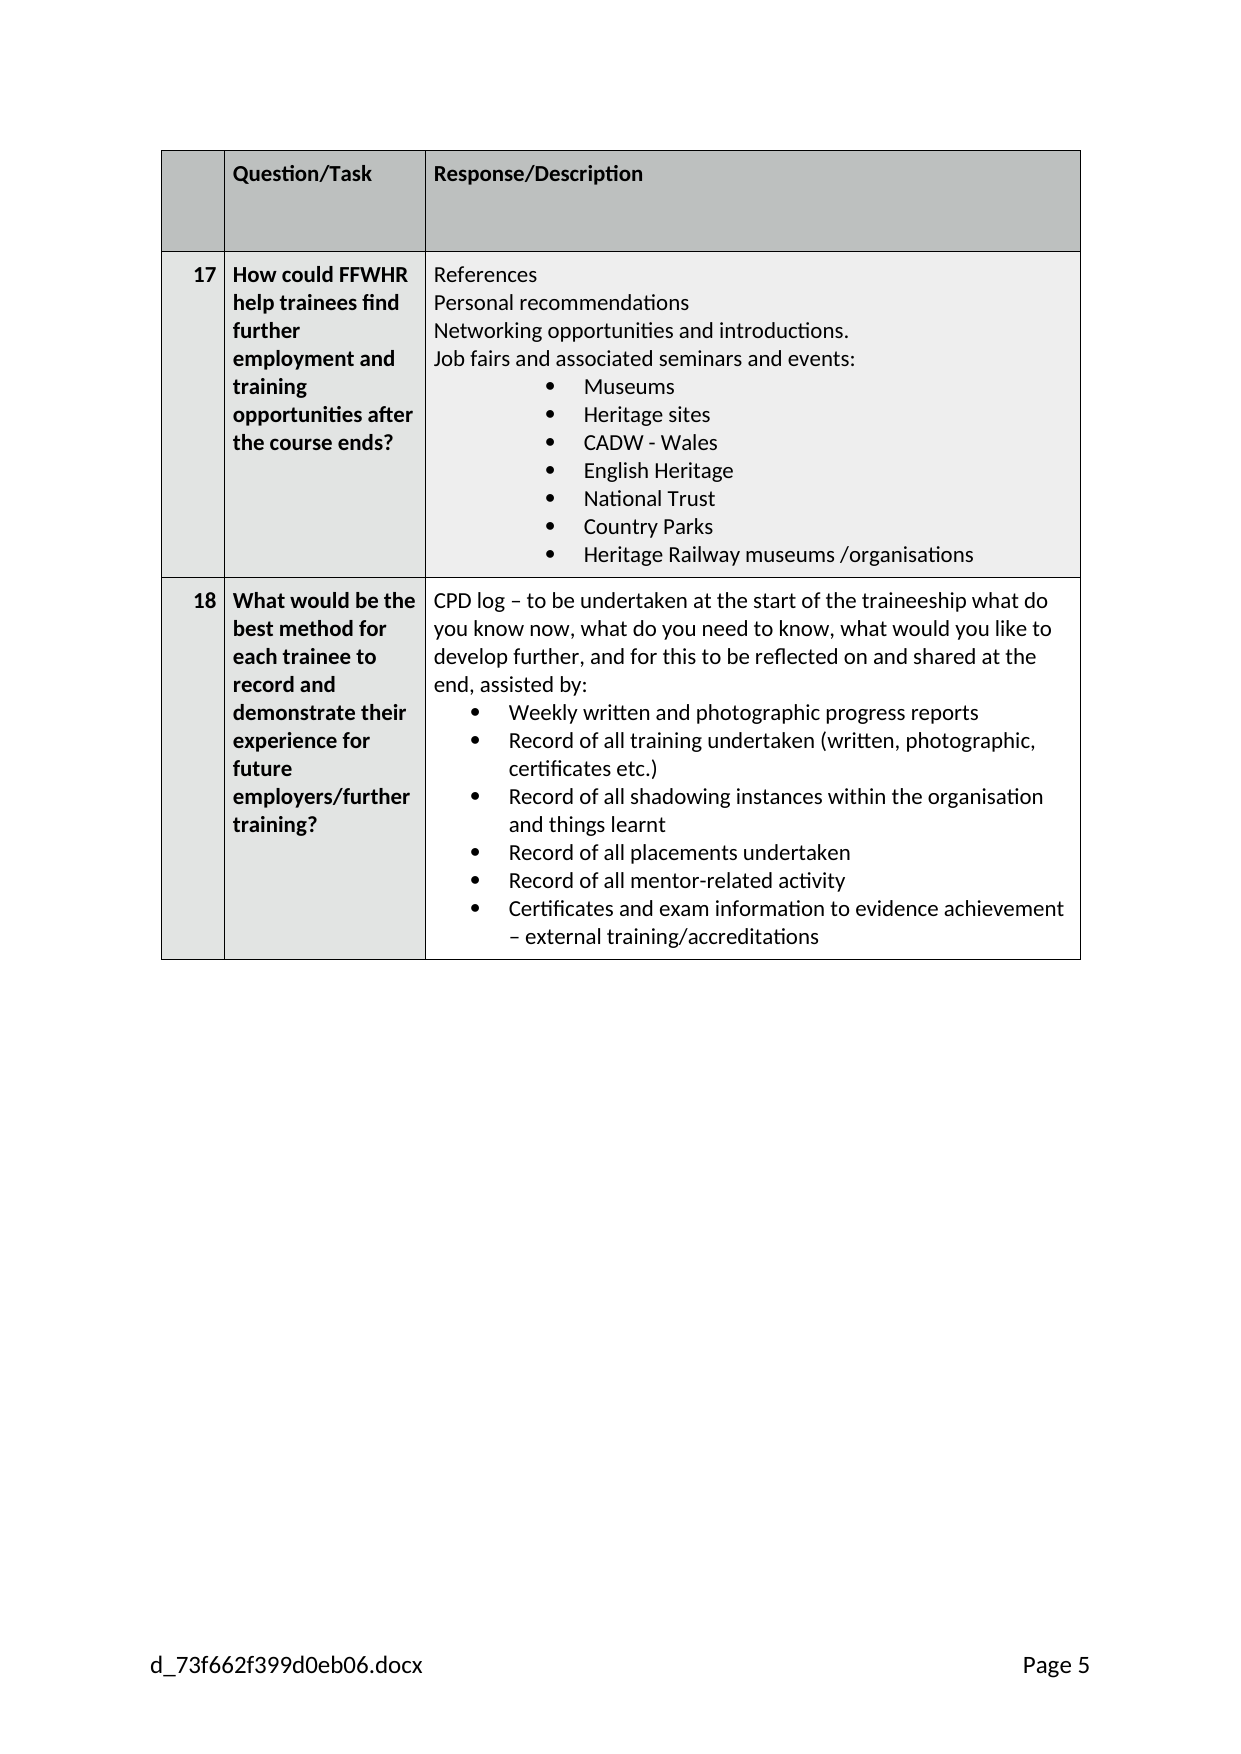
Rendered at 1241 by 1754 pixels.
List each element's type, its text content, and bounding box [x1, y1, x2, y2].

table_cell What would be the best method for each trainee to record and demonstrate their experience for future employers/further training? [225, 578, 425, 959]
table_cell How could FFWHR help trainees find further employment and training opportunities after the course ends? [225, 252, 425, 577]
table_cell 17 [162, 252, 224, 577]
table_header Response/Description [426, 151, 1080, 251]
table_cell References Personal recommendations Networking opportunities and introductions. Job fairs and associated seminars and events: Museums Heritage sites CADW - Wales English Heritage National Trust Country Parks Heritage Railway museums /organisations [426, 252, 1080, 577]
table_cell CPD log – to be undertaken at the start of the traineeship what do you know now, what do you need to know, what would you like to develop further, and for this to be reflected on and shared at the end, assisted by: Weekly written and photographic progress reports Record of all training undertaken (written, photographic, certificates etc.) Record of all shadowing instances within the organisation and things learnt Record of all placements undertaken Record of all mentor-related activity Certificates and exam information to evidence achievement – external training/accreditations [426, 578, 1080, 959]
table_header Question/Task [225, 151, 425, 251]
table_header [162, 151, 224, 251]
table_cell 18 [162, 578, 224, 959]
